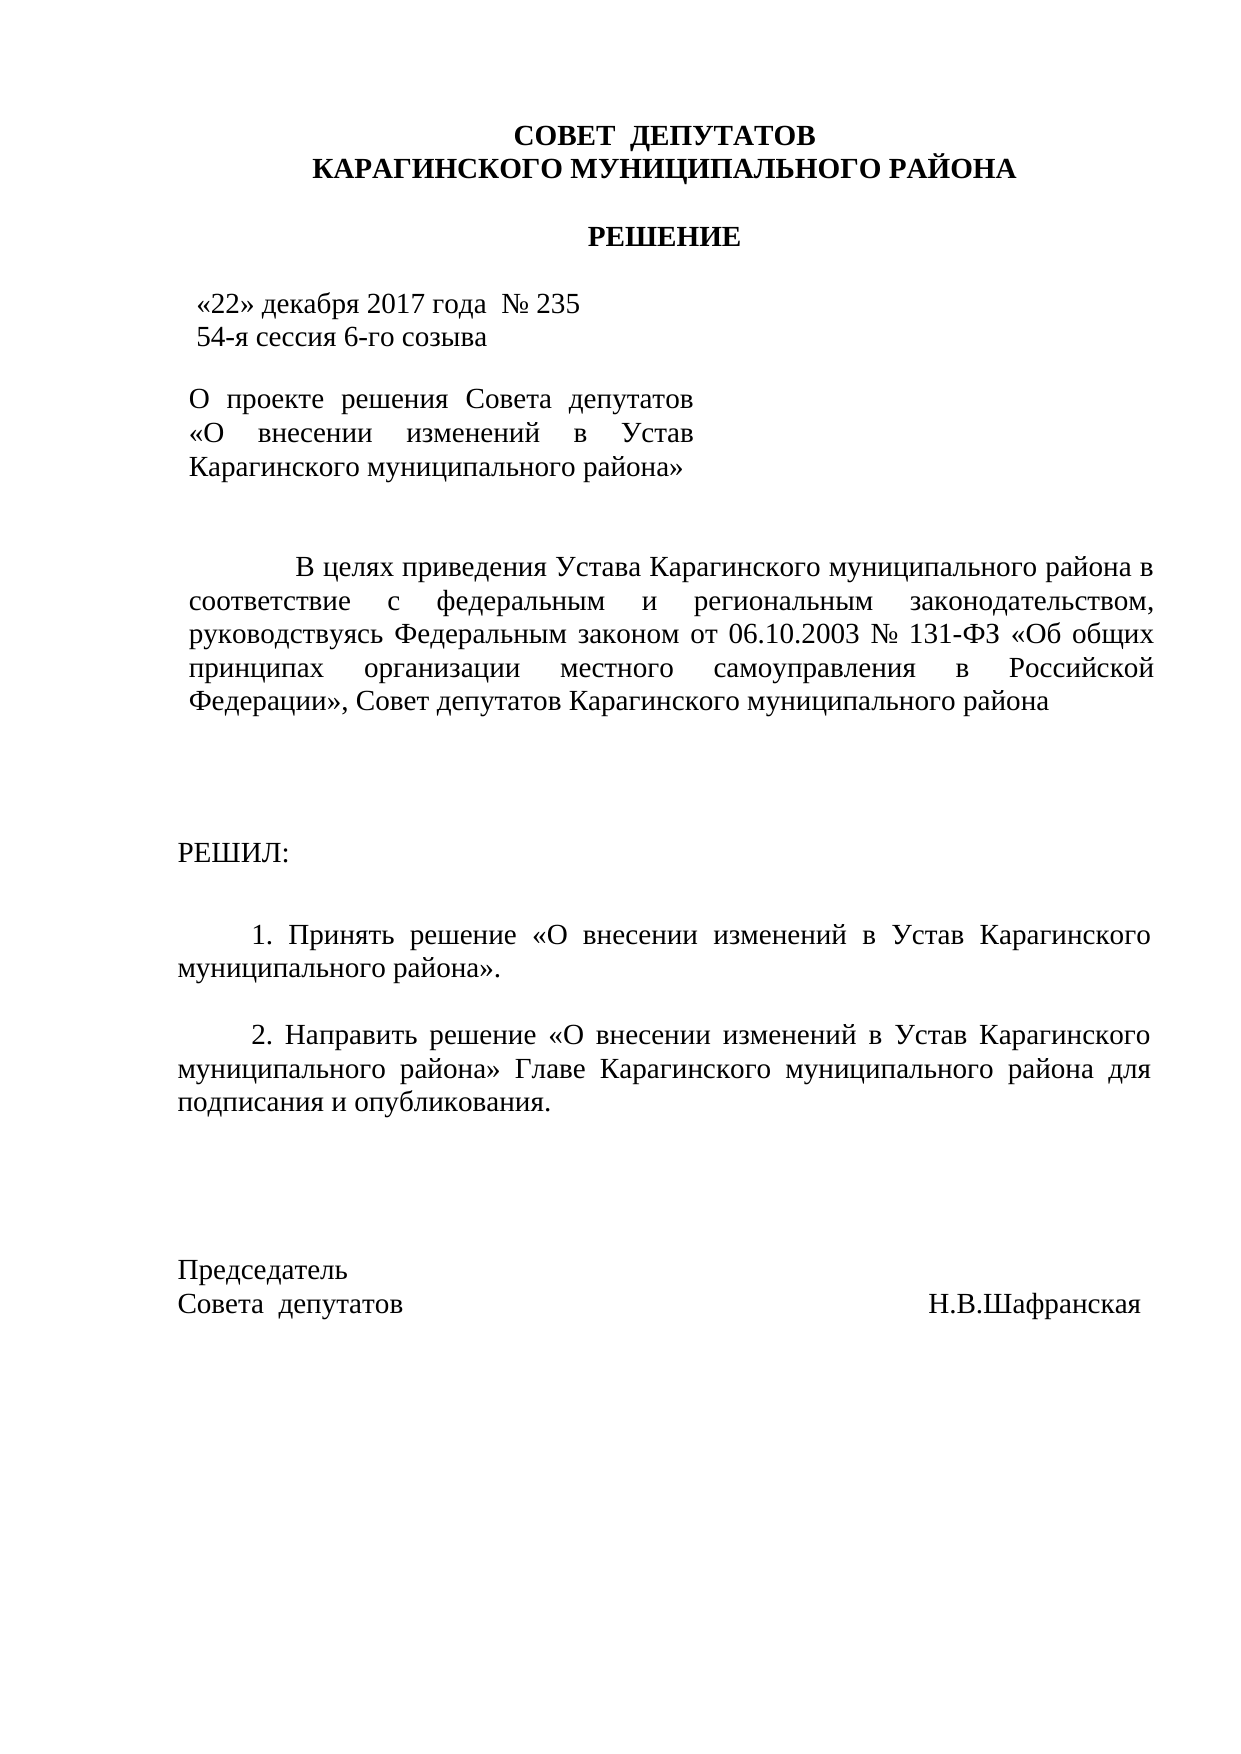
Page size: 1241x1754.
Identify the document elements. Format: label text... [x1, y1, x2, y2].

text Совета депутатов Н.В.Шафранская [177, 1286, 1152, 1319]
text 1. Принять решение «О внесении изменений в Устав Карагинского муниципального района». [177, 917, 1152, 984]
text 2. Направить решение «О внесении изменений в Устав Карагинского муниципального района» Главе Карагинского муниципального района для подписания и опубликования. [177, 1017, 1152, 1118]
text КАРАГИНСКОГО МУНИЦИПАЛЬНОГО РАЙОНА [177, 152, 1152, 185]
text 54-я сессия 6-го созыва [196, 319, 1152, 353]
text Председатель [177, 1252, 1152, 1286]
text РЕШЕНИЕ [177, 219, 1152, 252]
text СОВЕТ ДЕПУТАТОВ [177, 118, 1152, 152]
text «22» декабря 2017 года № 235 [196, 286, 1152, 319]
table_header О проекте решения Совета депутатов «О внесении изменений в Устав Карагинского муниципального района» В целях приведения Устава Карагинского муниципального района в соответствие с федеральным и региональным законодательством, руководствуясь Федеральным законом от 06.10.2003 № 131-ФЗ «Об общих принципах организации местного самоуправления в Российской Федерации», Совет депутатов Карагинского муниципального района [177, 382, 1166, 807]
text РЕШИЛ: [177, 835, 1152, 869]
